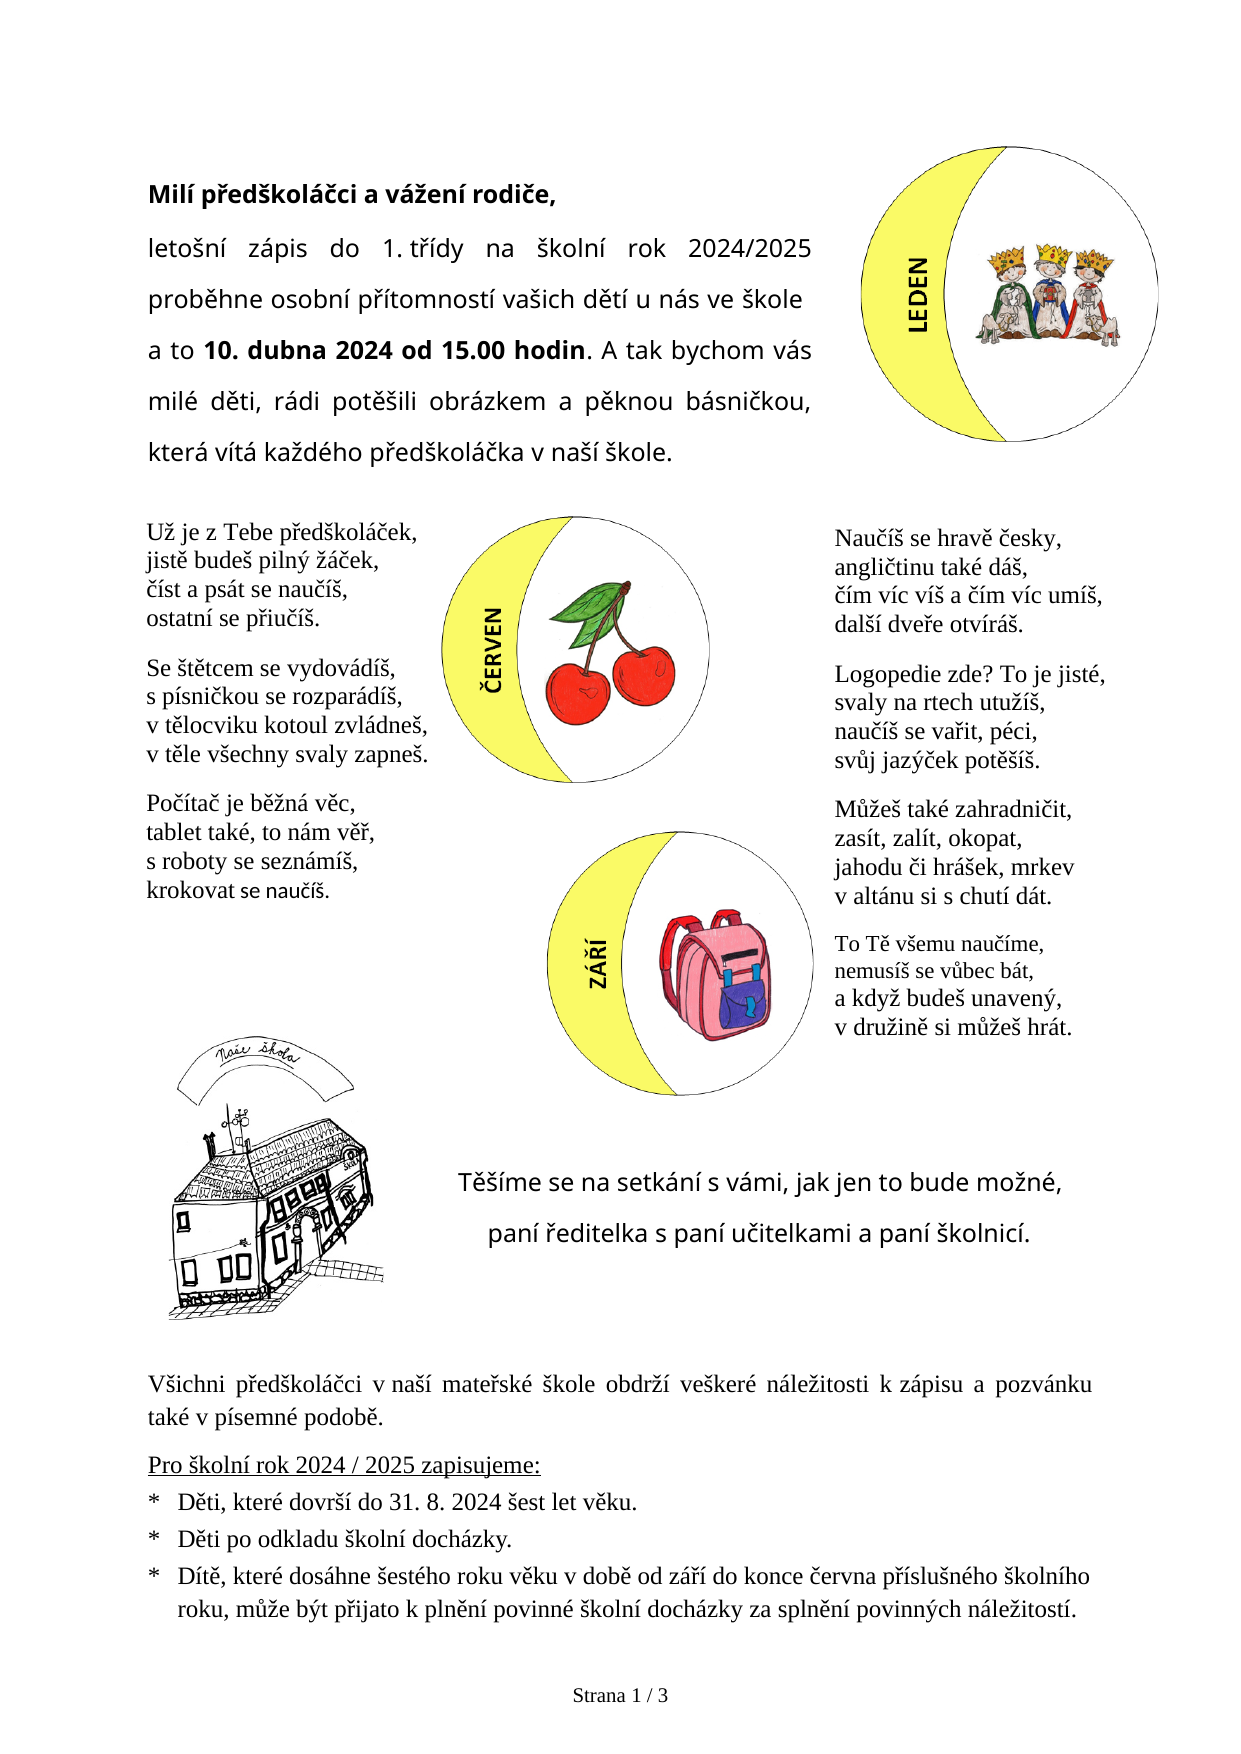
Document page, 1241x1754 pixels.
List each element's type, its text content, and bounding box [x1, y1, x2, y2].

text letošní zápis do 1. třídy na školní rok 2024/2025 proběhne osobní přítomností vašich dětí u nás ve škole a to 10. dubna 2024 od 15.00 hodin. A tak bychom vás milé děti, rádi potěšili obrázkem a pěknou básničkou, která vítá každého předškoláčka v naší škole. [148, 231, 812, 469]
picture [546, 831, 814, 1097]
picture [168, 1036, 384, 1320]
text * Dítě, které dosáhne šestého roku věku v době od září do konce června příslušného školního roku, může být přijato k plnění povinné školní docházky za splnění povinných náležitostí. [148, 1561, 1092, 1623]
text paní ředitelka s paní učitelkami a paní školnicí. [428, 1216, 1092, 1250]
picture [860, 146, 1159, 442]
text Všichni předškoláčci v naší mateřské škole obdrží veškeré náležitosti k zápisu a pozvánku také v písemné podobě. [148, 1369, 1092, 1431]
text Milí předškoláčci a vážení rodiče, [148, 177, 860, 211]
text * Děti po odkladu školní docházky. [148, 1524, 1092, 1553]
picture [441, 516, 710, 783]
text Pro školní rok 2024 / 2025 zapisujeme: [148, 1450, 1092, 1478]
text * Děti, které dovrší do 31. 8. 2024 šest let věku. [148, 1487, 1092, 1516]
text Těšíme se na setkání s vámi, jak jen to bude možné, [413, 1165, 1092, 1199]
